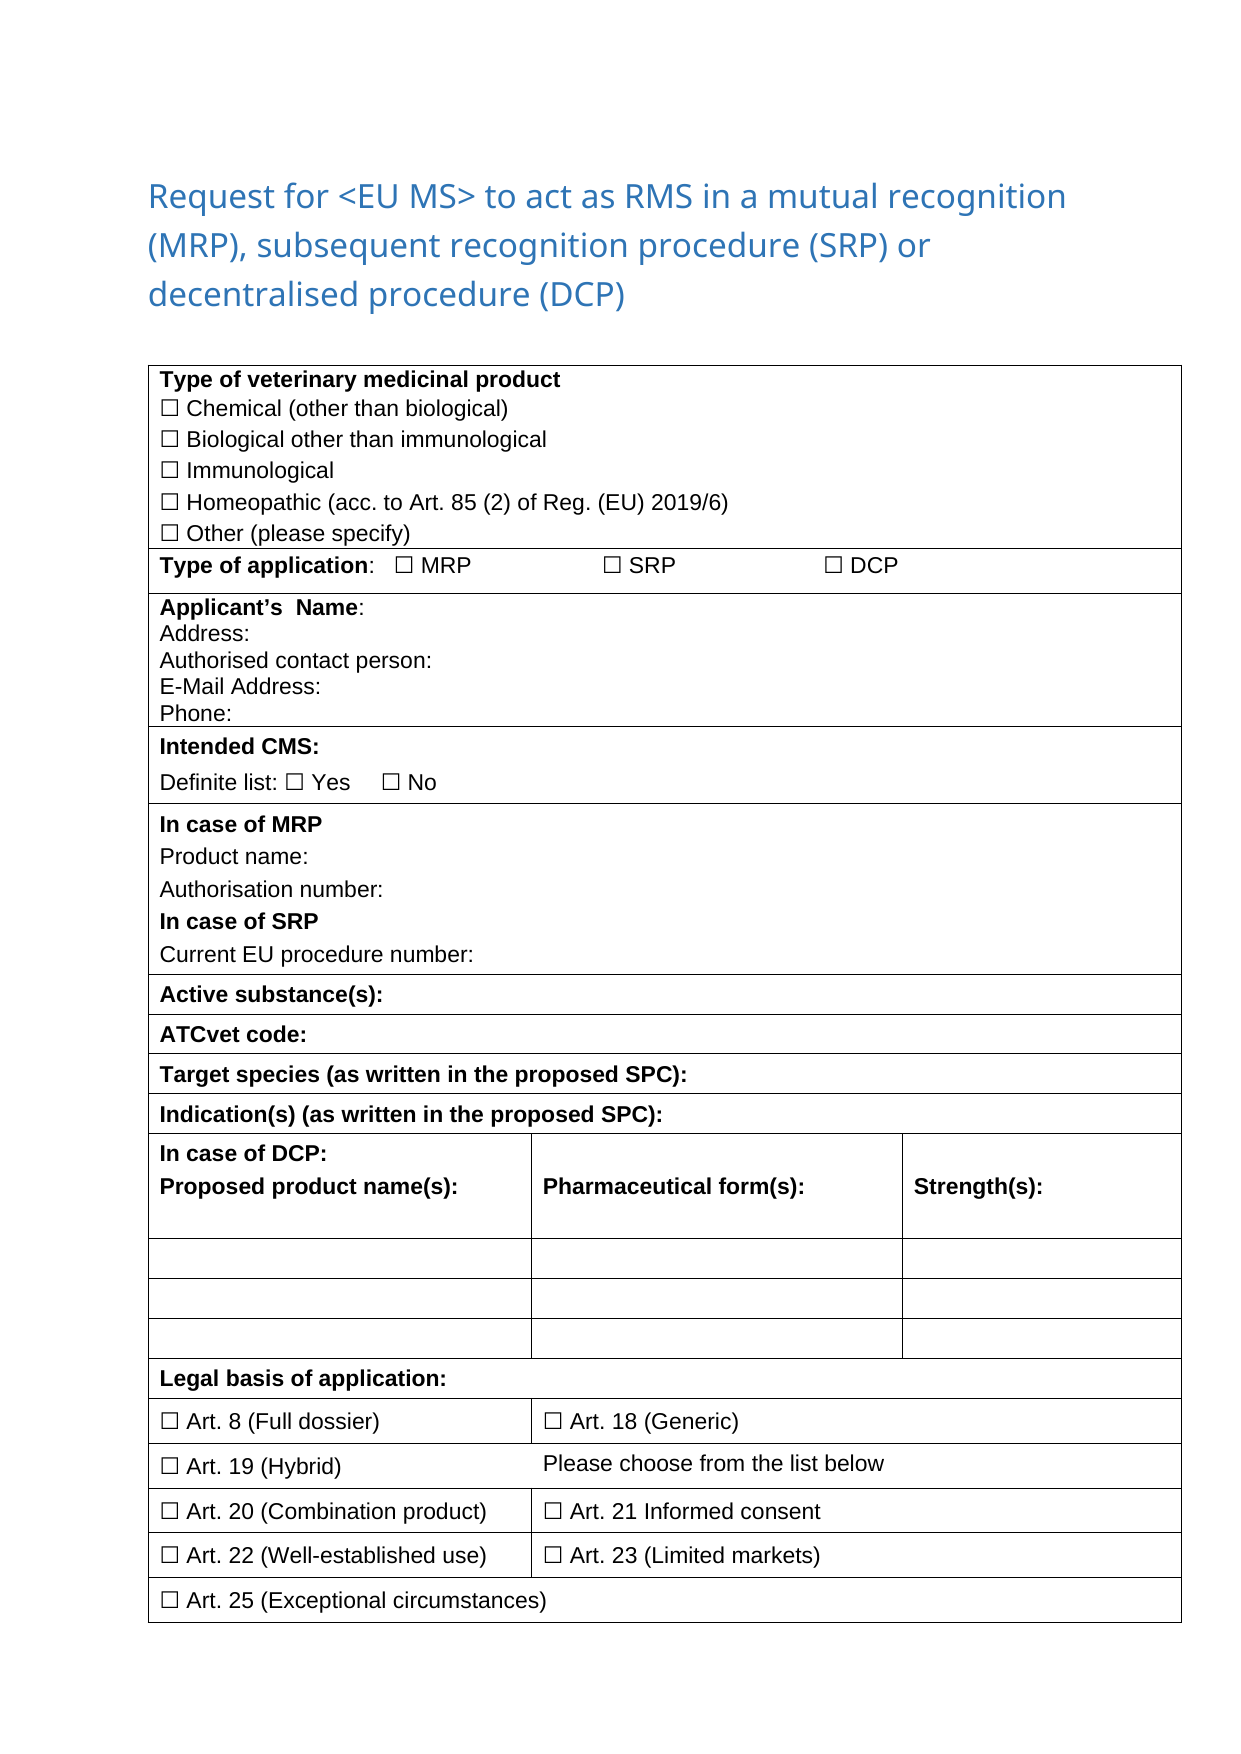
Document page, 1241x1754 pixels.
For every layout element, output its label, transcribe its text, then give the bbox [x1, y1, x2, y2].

table_cell Target species (as written in the proposed SPC): [149, 1054, 1181, 1093]
table_cell Art. 18 (Generic) [532, 1399, 1181, 1443]
table_cell Art. 25 (Exceptional circumstances) [149, 1578, 1181, 1622]
table_cell Art. 23 (Limited markets) [532, 1533, 1181, 1577]
table_cell [903, 1319, 1181, 1358]
table_cell Intended CMS: Definite list: Yes No [149, 727, 1181, 803]
table_cell Art. 21 Informed consent [532, 1489, 1181, 1532]
table_cell [149, 1239, 531, 1278]
table_cell Strength(s): [903, 1134, 1181, 1238]
subtitle Request for <EU MS> to act as RMS in a mutual recognition (MRP), subsequent recognition procedure (SRP) or decentralised procedure (DCP) [148, 173, 1093, 316]
table_cell [149, 1279, 531, 1318]
table_cell [903, 1279, 1181, 1318]
table_cell [532, 1319, 902, 1358]
table_cell ATCvet code: [149, 1015, 1181, 1053]
table_cell Art. 20 (Combination product) [149, 1489, 531, 1532]
table_header Type of veterinary medicinal product Chemical (other than biological) Biological other than immunological Immunological Homeopathic (acc. to Art. 85 (2) of Reg. (EU) 2019/6) Other (please specify) [149, 366, 1181, 548]
table_cell Art. 8 (Full dossier) [149, 1399, 531, 1443]
table_cell Legal basis of application: [149, 1359, 1181, 1398]
table_cell [532, 1239, 902, 1278]
table_cell Art. 22 (Well-established use) [149, 1533, 531, 1577]
table_cell In case of MRP Product name: Authorisation number: In case of SRP Current EU procedure number: [149, 804, 1181, 973]
table_cell Active substance(s): [149, 975, 1181, 1013]
table_cell Type of application: MRP SRP DCP [149, 549, 1181, 593]
table_cell [903, 1239, 1181, 1278]
table_cell In case of DCP: Proposed product name(s): [149, 1134, 531, 1238]
table_cell [532, 1279, 902, 1318]
table_cell Indication(s) (as written in the proposed SPC): [149, 1094, 1181, 1133]
table_cell [149, 1319, 531, 1358]
table_cell Applicant’s Name: Address: Authorised contact person: E-Mail Address: Phone: [149, 594, 1181, 726]
table_cell Pharmaceutical form(s): [532, 1134, 902, 1238]
table_cell Art. 19 (Hybrid) [149, 1444, 531, 1487]
